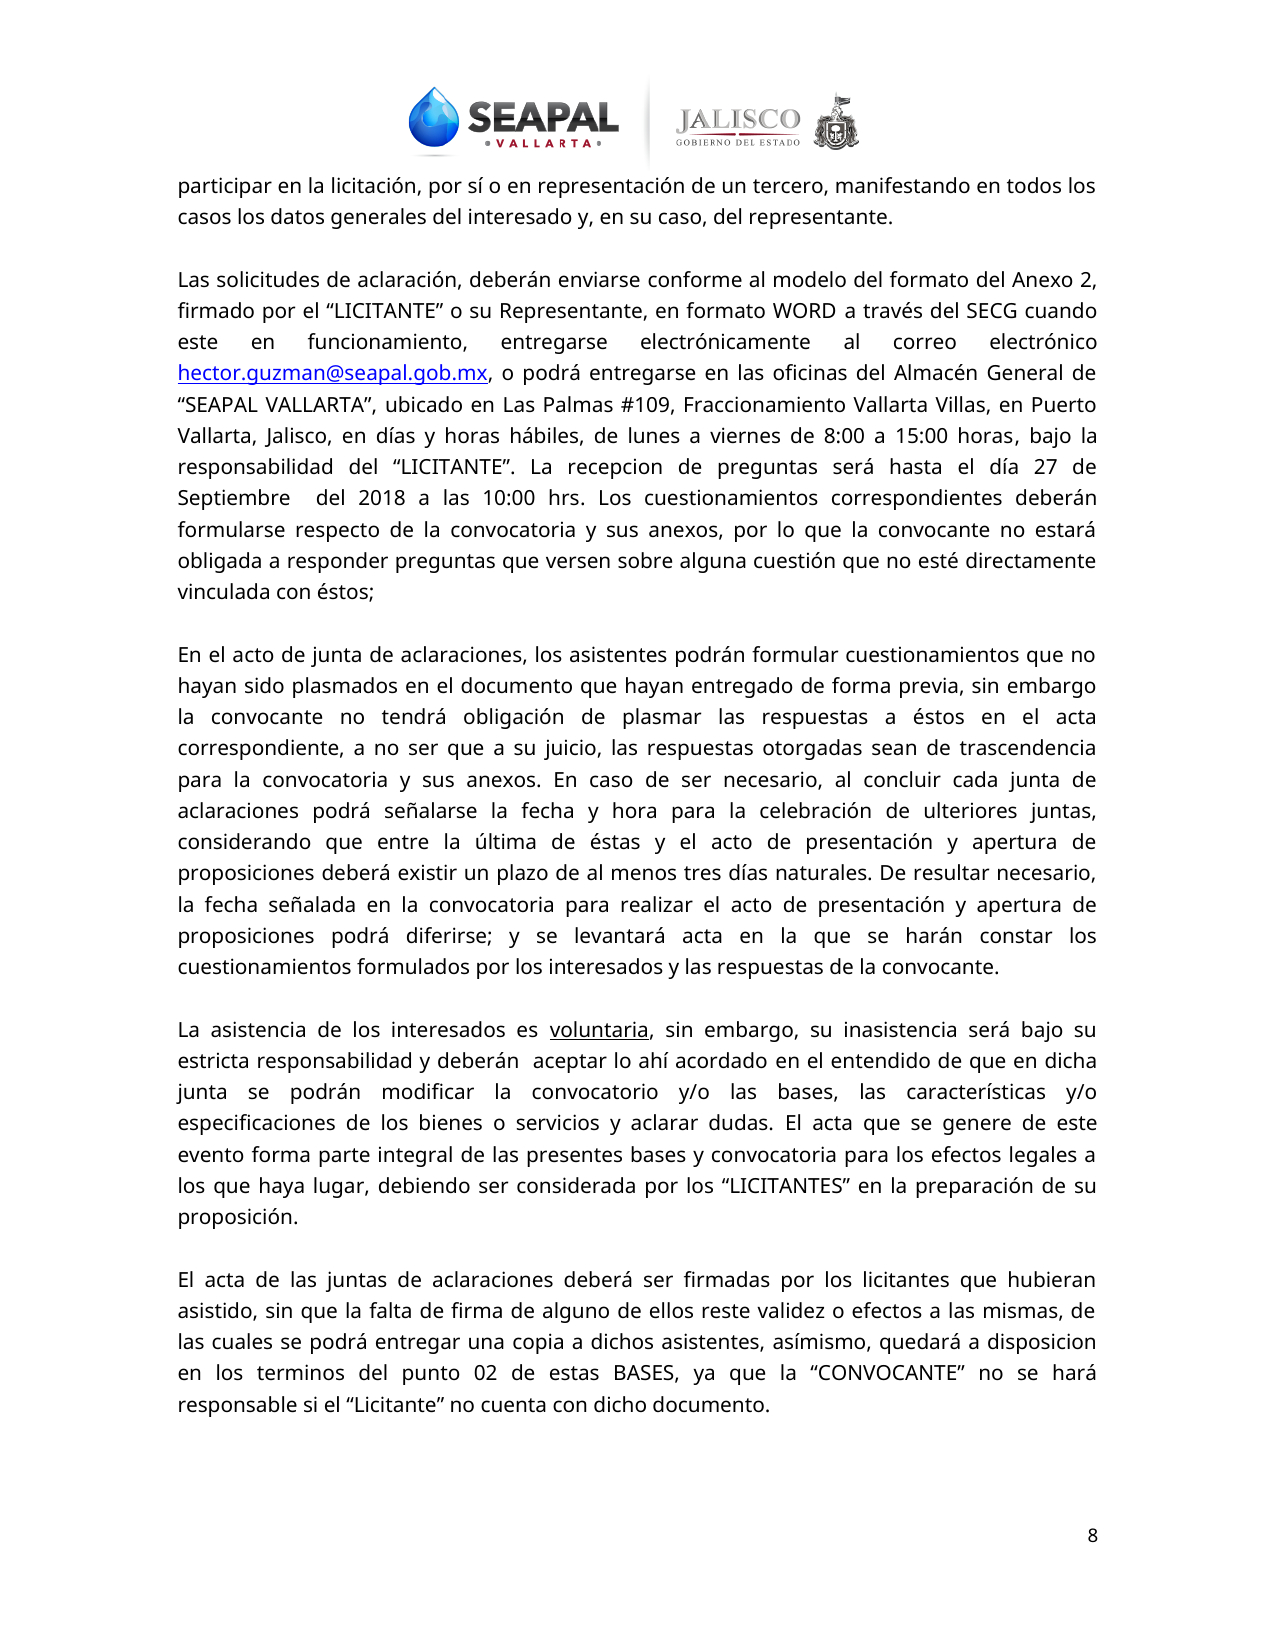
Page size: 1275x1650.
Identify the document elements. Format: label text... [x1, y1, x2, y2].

text El acta de las juntas de aclaraciones deberá ser firmadas por los licitantes que hubieran asistido, sin que la falta de firma de alguno de ellos reste validez o efectos a las mismas, de las cuales se podrá entregar una copia a dichos asistentes, asímismo, quedará a disposicion en los terminos del punto 02 de estas BASES, ya que la “CONVOCANTE” no se hará responsable si el “Licitante” no cuenta con dicho documento. [177, 1265, 1098, 1418]
text La asistencia de los interesados es voluntaria, sin embargo, su inasistencia será bajo su estricta responsabilidad y deberán aceptar lo ahí acordado en el entendido de que en dicha junta se podrán modificar la convocatorio y/o las bases, las características y/o especificaciones de los bienes o servicios y aclarar dudas. El acta que se genere de este evento forma parte integral de las presentes bases y convocatoria para los efectos legales a los que haya lugar, debiendo ser considerada por los “LICITANTES” en la preparación de su proposición. [177, 1015, 1098, 1231]
picture [406, 73, 869, 171]
text Las solicitudes de aclaración, deberán enviarse conforme al modelo del formato del Anexo 2, firmado por el “LICITANTE” o su Representante, en formato WORD a través del SECG cuando este en funcionamiento, entregarse electrónicamente al correo electrónico hector.guzman@seapal.gob.mx, o podrá entregarse en las oficinas del Almacén General de “SEAPAL VALLARTA”, ubicado en Las Palmas #109, Fraccionamiento Vallarta Villas, en Puerto Vallarta, Jalisco, en días y horas hábiles, de lunes a viernes de 8:00 a 15:00 horas, bajo la responsabilidad del “LICITANTE”. La recepcion de preguntas será hasta el día 27 de Septiembre del 2018 a las 10:00 hrs. Los cuestionamientos correspondientes deberán formularse respecto de la convocatoria y sus anexos, por lo que la convocante no estará obligada a responder preguntas que versen sobre alguna cuestión que no esté directamente vinculada con éstos; [177, 265, 1098, 606]
text En el acto de junta de aclaraciones, los asistentes podrán formular cuestionamientos que no hayan sido plasmados en el documento que hayan entregado de forma previa, sin embargo la convocante no tendrá obligación de plasmar las respuestas a éstos en el acta correspondiente, a no ser que a su juicio, las respuestas otorgadas sean de trascendencia para la convocatoria y sus anexos. En caso de ser necesario, al concluir cada junta de aclaraciones podrá señalarse la fecha y hora para la celebración de ulteriores juntas, considerando que entre la última de éstas y el acto de presentación y apertura de proposiciones deberá existir un plazo de al menos tres días naturales. De resultar necesario, la fecha señalada en la convocatoria para realizar el acto de presentación y apertura de proposiciones podrá diferirse; y se levantará acta en la que se harán constar los cuestionamientos formulados por los interesados y las respuestas de la convocante. [177, 640, 1098, 981]
